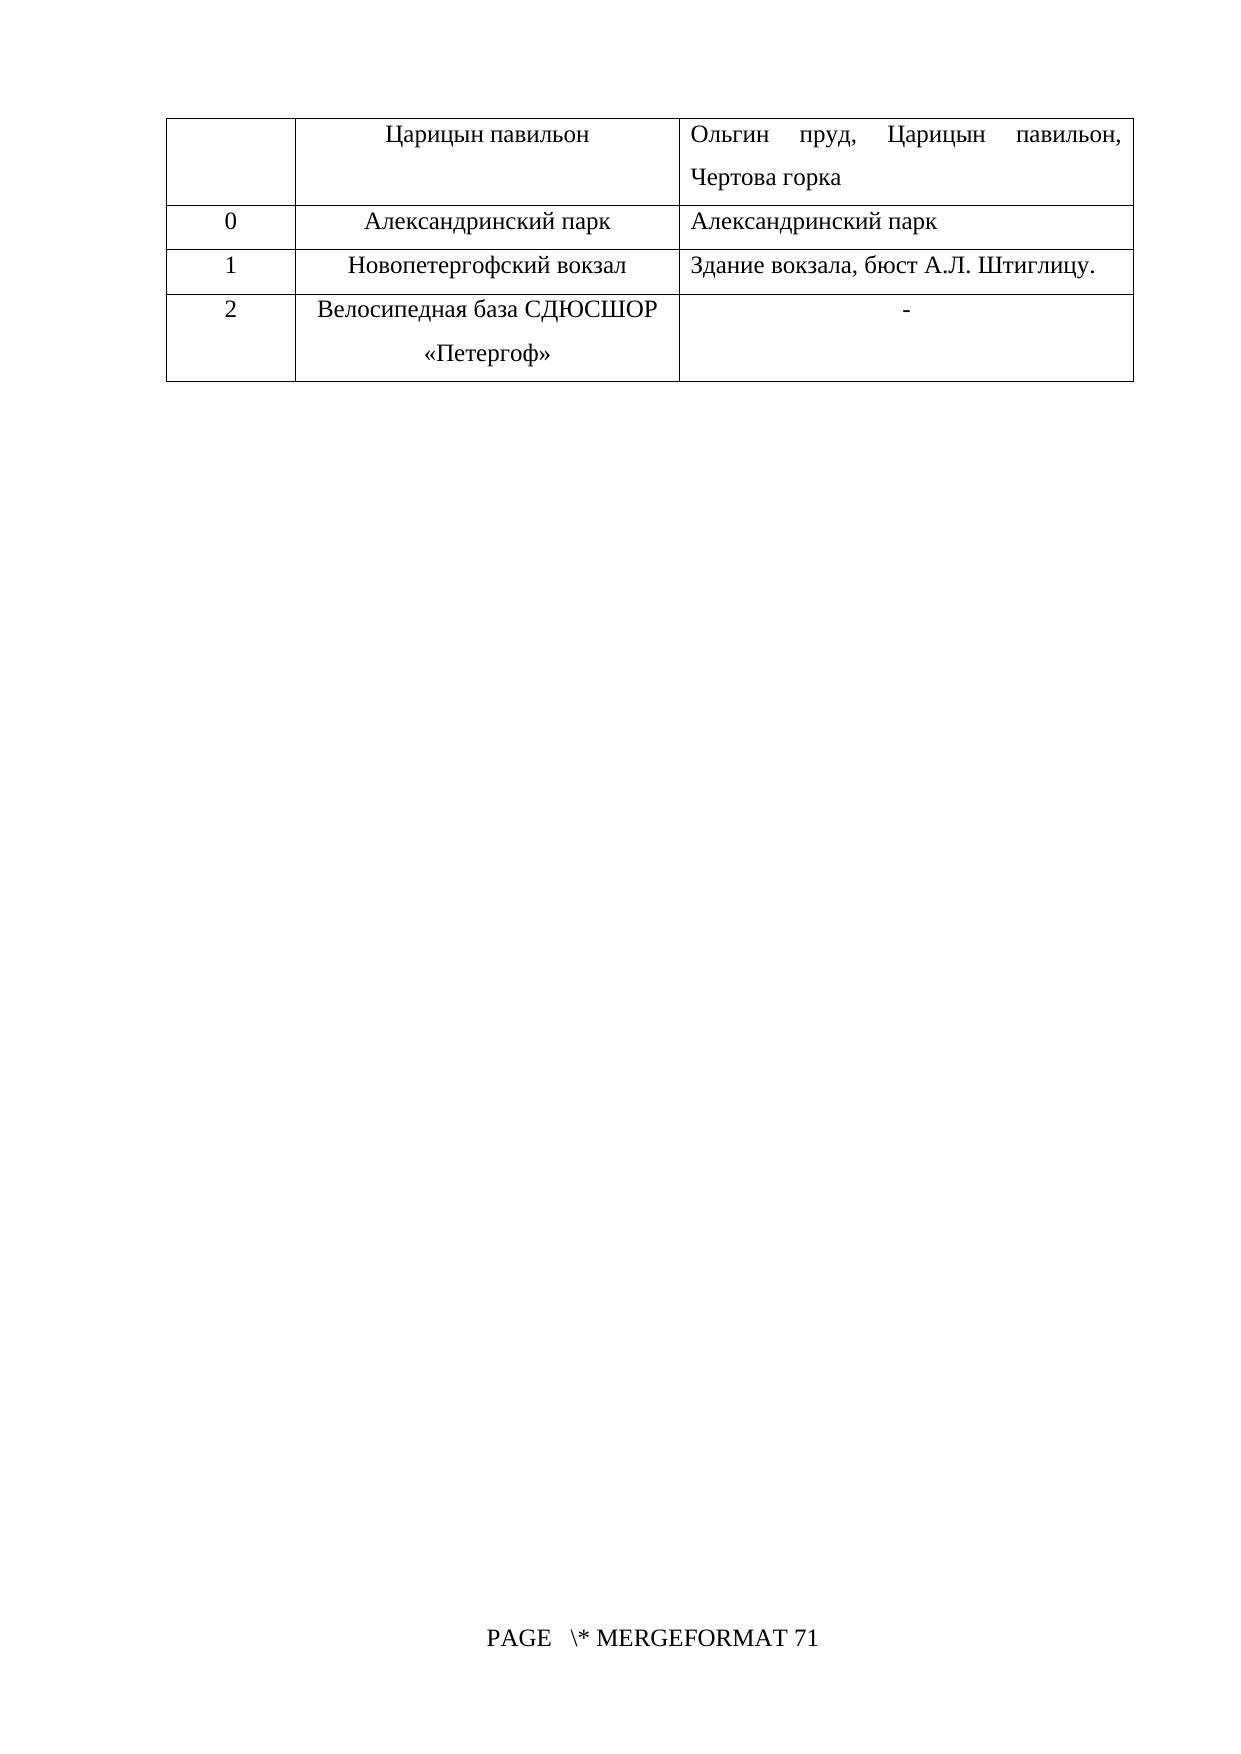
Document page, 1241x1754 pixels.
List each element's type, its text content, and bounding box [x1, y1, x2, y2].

table_cell Новопетергофский вокзал [296, 250, 679, 293]
table_cell Велосипедная база СДЮСШОР «Петергоф» [296, 295, 679, 381]
table_cell Александринский парк [296, 206, 679, 249]
table_cell Александринский парк [680, 206, 1133, 249]
table_cell Ольгин пруд, Царицын павильон, Чертова горка [680, 119, 1133, 205]
table_cell [167, 119, 295, 205]
table_cell 2 [167, 295, 295, 381]
table_cell 0 [167, 206, 295, 249]
table_cell Царицын павильон [296, 119, 679, 205]
table_cell 1 [167, 250, 295, 293]
table_cell - [680, 295, 1133, 381]
table_cell Здание вокзала, бюст А.Л. Штиглицу. [680, 250, 1133, 293]
